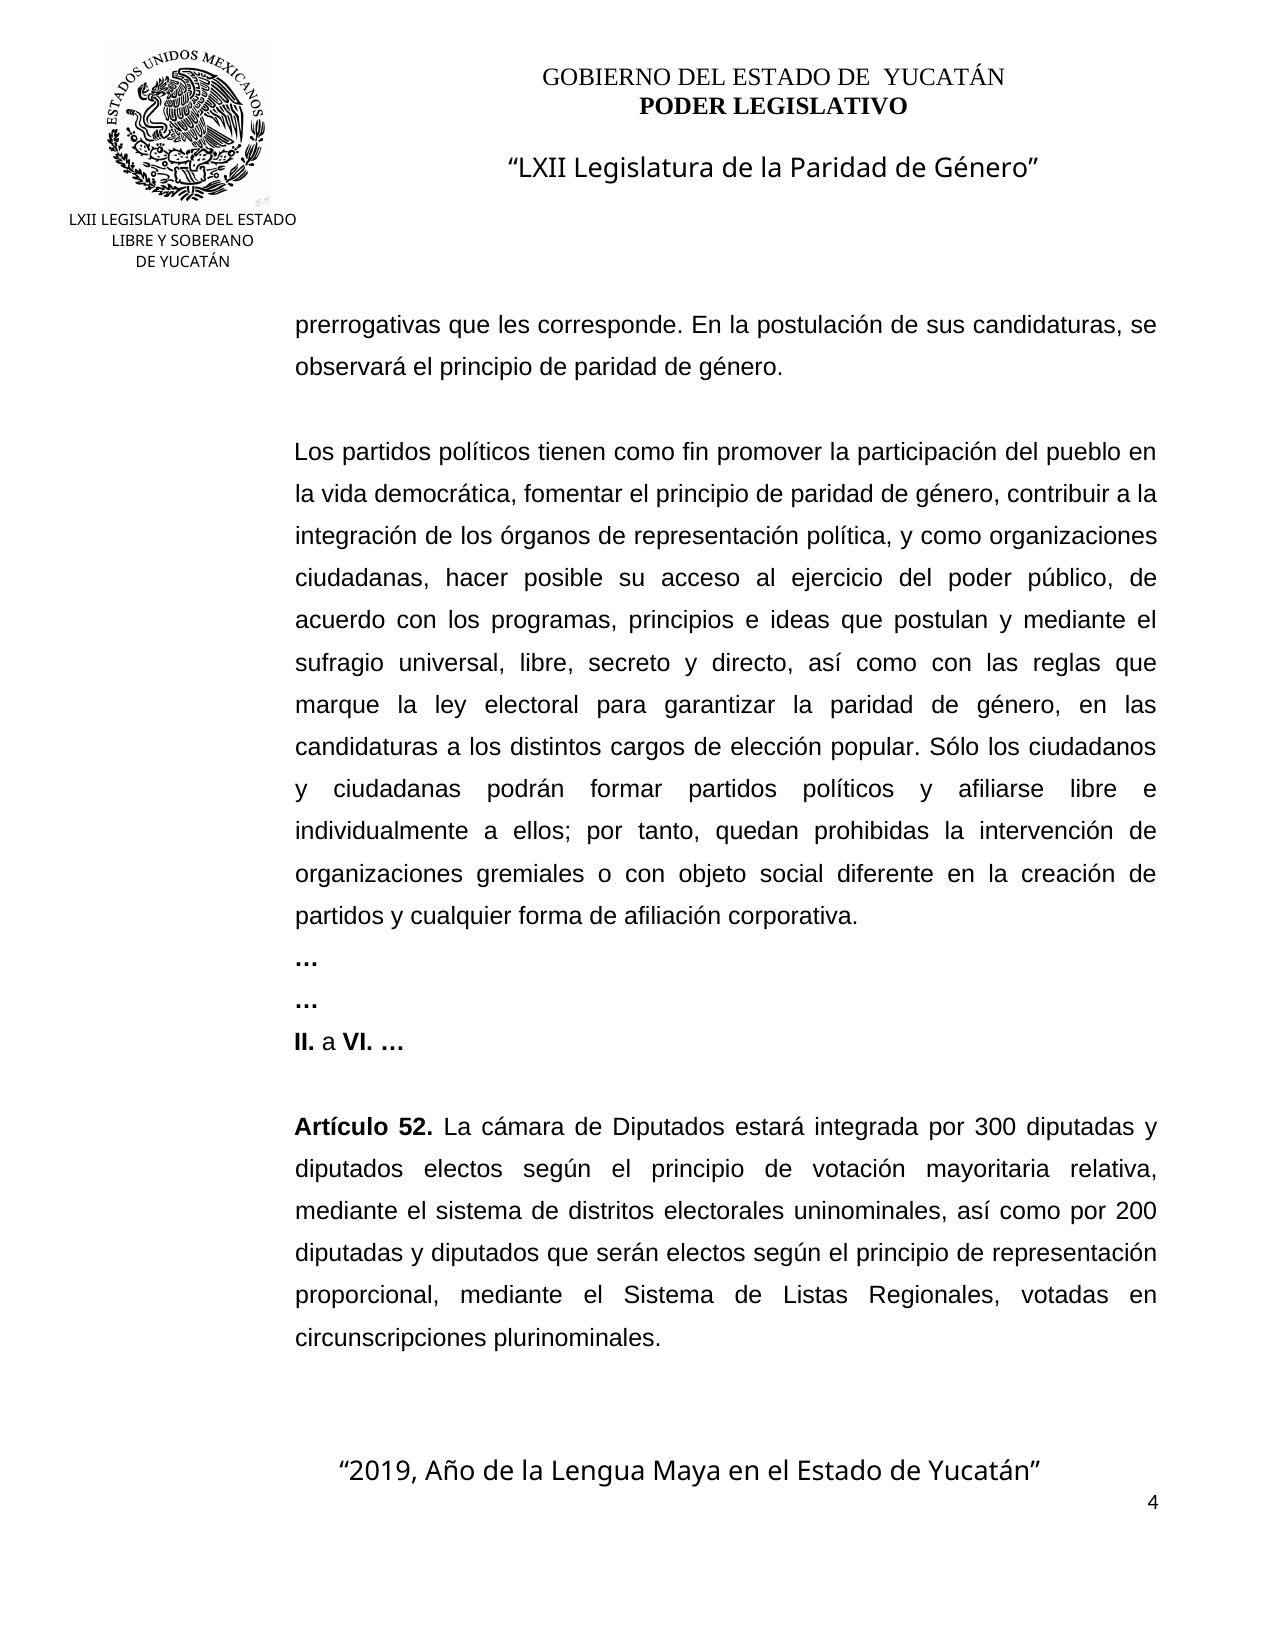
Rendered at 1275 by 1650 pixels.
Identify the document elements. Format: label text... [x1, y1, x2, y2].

text Los partidos políticos tienen como fin promover la participación del pueblo en la vida democrática, fomentar el principio de paridad de género, contribuir a la integración de los órganos de representación política, y como organizaciones ciudadanas, hacer posible su acceso al ejercicio del poder público, de acuerdo con los programas, principios e ideas que postulan y mediante el sufragio universal, libre, secreto y directo, así como con las reglas que marque la ley electoral para garantizar la paridad de género, en las candidaturas a los distintos cargos de elección popular. Sólo los ciudadanos y ciudadanas podrán formar partidos políticos y afiliarse libre e individualmente a ellos; por tanto, quedan prohibidas la intervención de organizaciones gremiales o con objeto social diferente en la creación de partidos y cualquier forma de afiliación corporativa. [294, 437, 1158, 929]
text II. a VI. … [294, 1027, 1158, 1056]
picture [101, 40, 270, 208]
text … [294, 943, 1158, 972]
text Artículo 52. La cámara de Diputados estará integrada por 300 diputadas y diputados electos según el principio de votación mayoritaria relativa, mediante el sistema de distritos electorales uninominales, así como por 200 diputadas y diputados que serán electos según el principio de representación proporcional, mediante el Sistema de Listas Regionales, votadas en circunscripciones plurinominales. [294, 1112, 1158, 1351]
text … [294, 985, 1158, 1014]
